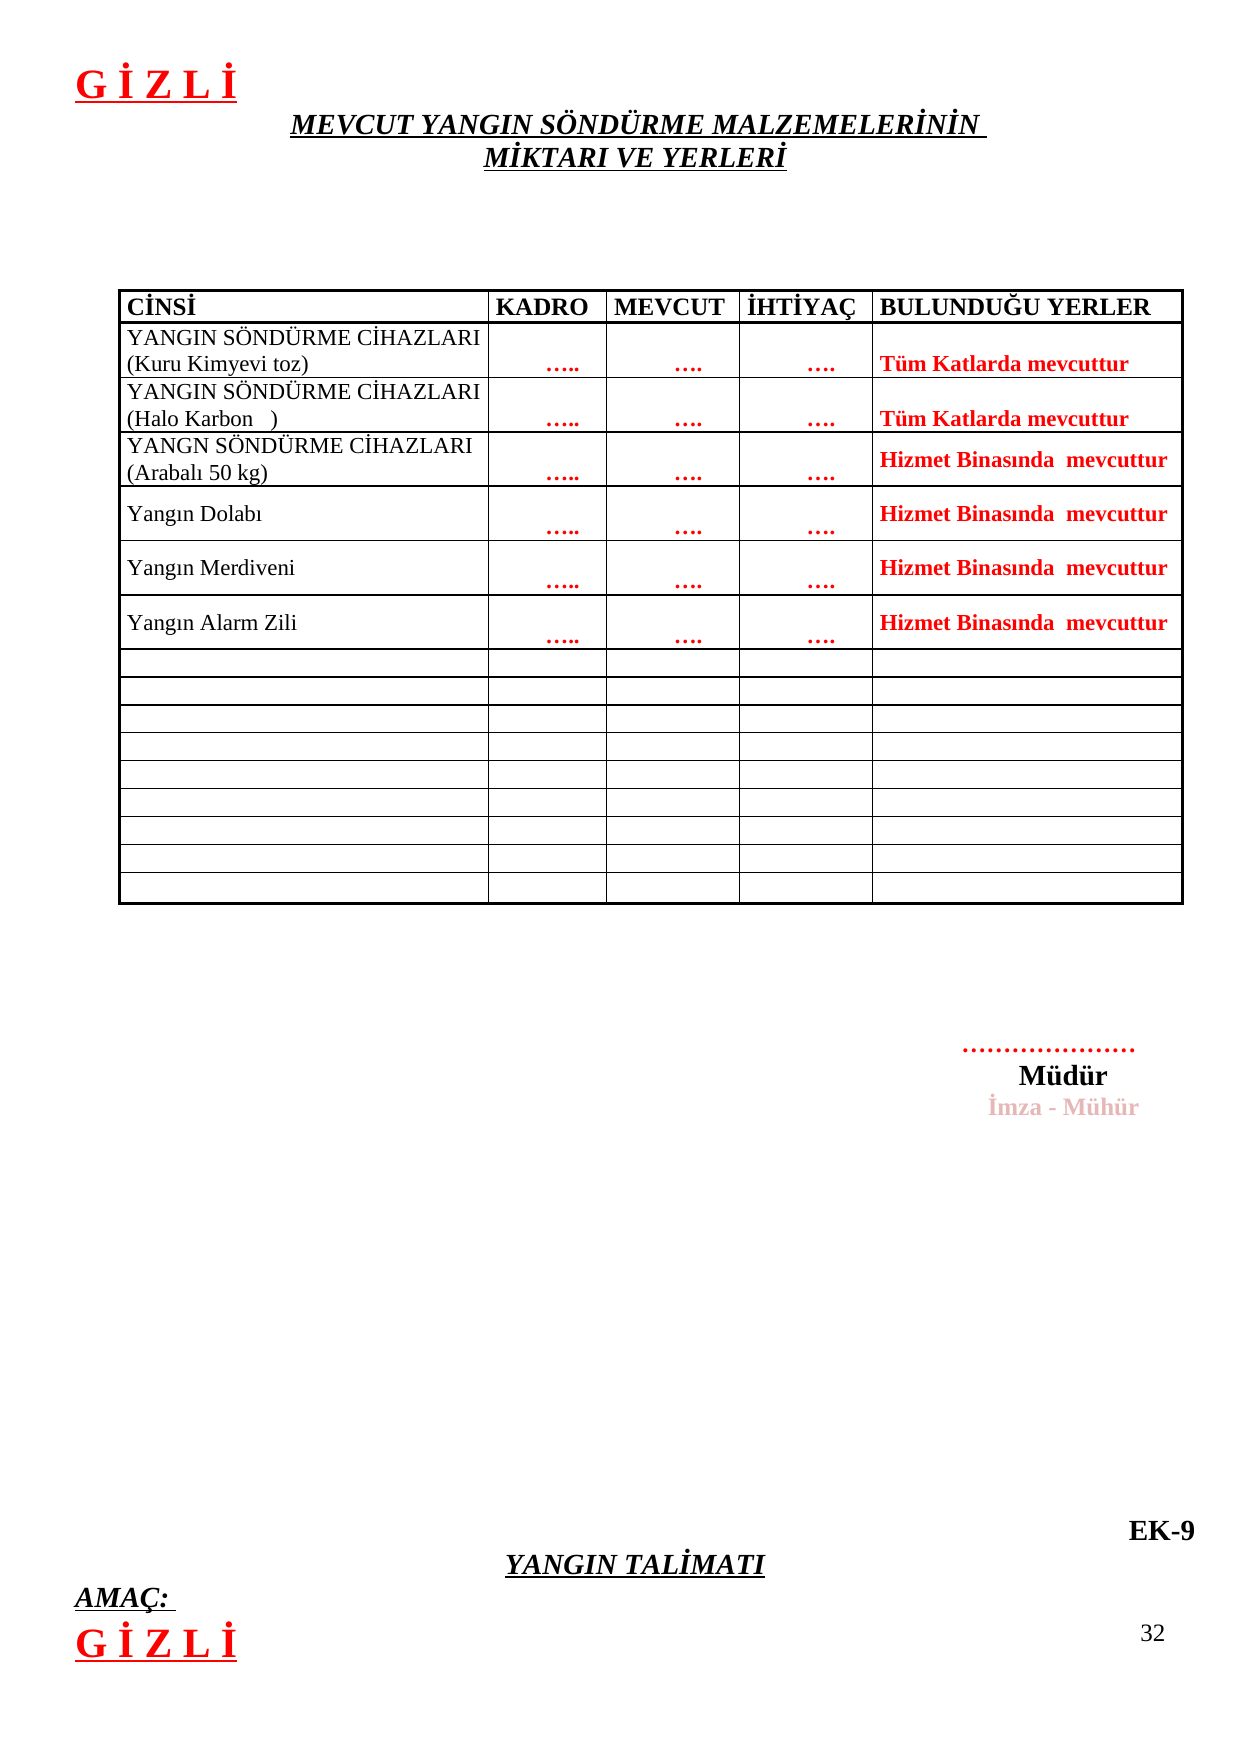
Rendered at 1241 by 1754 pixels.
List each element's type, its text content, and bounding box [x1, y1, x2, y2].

table_cell [873, 845, 1181, 871]
table_cell Hizmet Binasında mevcuttur [873, 433, 1181, 485]
table_cell Yangın Alarm Zili [121, 596, 488, 648]
table_cell …. [740, 541, 872, 594]
table_cell …. [607, 378, 739, 431]
table_cell …. [740, 433, 872, 485]
table_cell [607, 845, 739, 871]
table_cell [607, 650, 739, 676]
table_cell [489, 817, 606, 843]
table_cell [607, 873, 739, 902]
table_cell [489, 789, 606, 816]
table_header İHTİYAÇ [740, 292, 872, 321]
text ………………… [961, 1001, 1165, 1058]
table_cell [121, 817, 488, 843]
table_cell [607, 733, 739, 760]
table_cell [607, 761, 739, 788]
table_cell [873, 789, 1181, 816]
table_cell [873, 817, 1181, 843]
table_cell …. [740, 487, 872, 539]
table_cell YANGIN SÖNDÜRME CİHAZLARI (Halo Karbon ) [121, 378, 488, 431]
table_cell [489, 678, 606, 704]
table_cell [489, 845, 606, 871]
table_cell ….. [489, 324, 606, 377]
table_cell [607, 817, 739, 843]
table_cell …. [740, 324, 872, 377]
table_cell [607, 789, 739, 816]
table_cell [873, 678, 1181, 704]
table_cell ….. [489, 433, 606, 485]
table_cell Tüm Katlarda mevcuttur [873, 378, 1181, 431]
text AMAÇ: [75, 1581, 1195, 1614]
table_cell [489, 873, 606, 902]
table_cell …. [607, 324, 739, 377]
table_cell [121, 706, 488, 732]
table_cell [489, 650, 606, 676]
table_cell [873, 761, 1181, 788]
table_cell [740, 678, 872, 704]
table_cell Hizmet Binasında mevcuttur [873, 596, 1181, 648]
table_header CİNSİ [121, 292, 488, 321]
table_cell ….. [489, 596, 606, 648]
table_cell [740, 817, 872, 843]
table_cell Hizmet Binasında mevcuttur [873, 541, 1181, 594]
table_header MEVCUT [607, 292, 739, 321]
table_cell [607, 678, 739, 704]
table_cell [121, 873, 488, 902]
table_cell [489, 706, 606, 732]
text MEVCUT YANGIN SÖNDÜRME MALZEMELERİNİN [75, 107, 1195, 141]
table_header KADRO [489, 292, 606, 321]
table_cell [489, 761, 606, 788]
table_cell [740, 706, 872, 732]
table_cell YANGN SÖNDÜRME CİHAZLARI (Arabalı 50 kg) [121, 433, 488, 485]
table_cell ….. [489, 487, 606, 539]
table_cell YANGIN SÖNDÜRME CİHAZLARI (Kuru Kimyevi toz) [121, 324, 488, 377]
table_cell ….. [489, 541, 606, 594]
table_cell …. [607, 541, 739, 594]
table_cell [740, 650, 872, 676]
table_cell [740, 789, 872, 816]
table_cell [121, 678, 488, 704]
table_cell …. [607, 596, 739, 648]
table_cell [873, 650, 1181, 676]
table_cell [121, 733, 488, 760]
table_cell ….. [489, 378, 606, 431]
text Müdür [961, 1058, 1165, 1092]
text İmza - Mühür [961, 1092, 1165, 1121]
table_cell [873, 873, 1181, 902]
table_cell [121, 845, 488, 871]
table_cell [740, 761, 872, 788]
table_cell Yangın Merdiveni [121, 541, 488, 594]
table_header BULUNDUĞU YERLER [873, 292, 1181, 321]
table_cell [121, 761, 488, 788]
table_cell [740, 873, 872, 902]
table_cell [740, 733, 872, 760]
table_cell Tüm Katlarda mevcuttur [873, 324, 1181, 377]
table_cell [873, 733, 1181, 760]
table_cell [489, 733, 606, 760]
table_cell Yangın Dolabı [121, 487, 488, 539]
table_cell …. [607, 487, 739, 539]
table_cell Hizmet Binasında mevcuttur [873, 487, 1181, 539]
table_cell [873, 706, 1181, 732]
table_cell …. [740, 596, 872, 648]
table_cell …. [740, 378, 872, 431]
text YANGIN TALİMATI [75, 1547, 1195, 1581]
text MİKTARI VE YERLERİ [75, 141, 1195, 174]
table_cell [740, 845, 872, 871]
table_cell [607, 706, 739, 732]
table_cell …. [607, 433, 739, 485]
table_cell [121, 650, 488, 676]
text EK-9 [75, 1513, 1195, 1547]
table_cell [121, 789, 488, 816]
